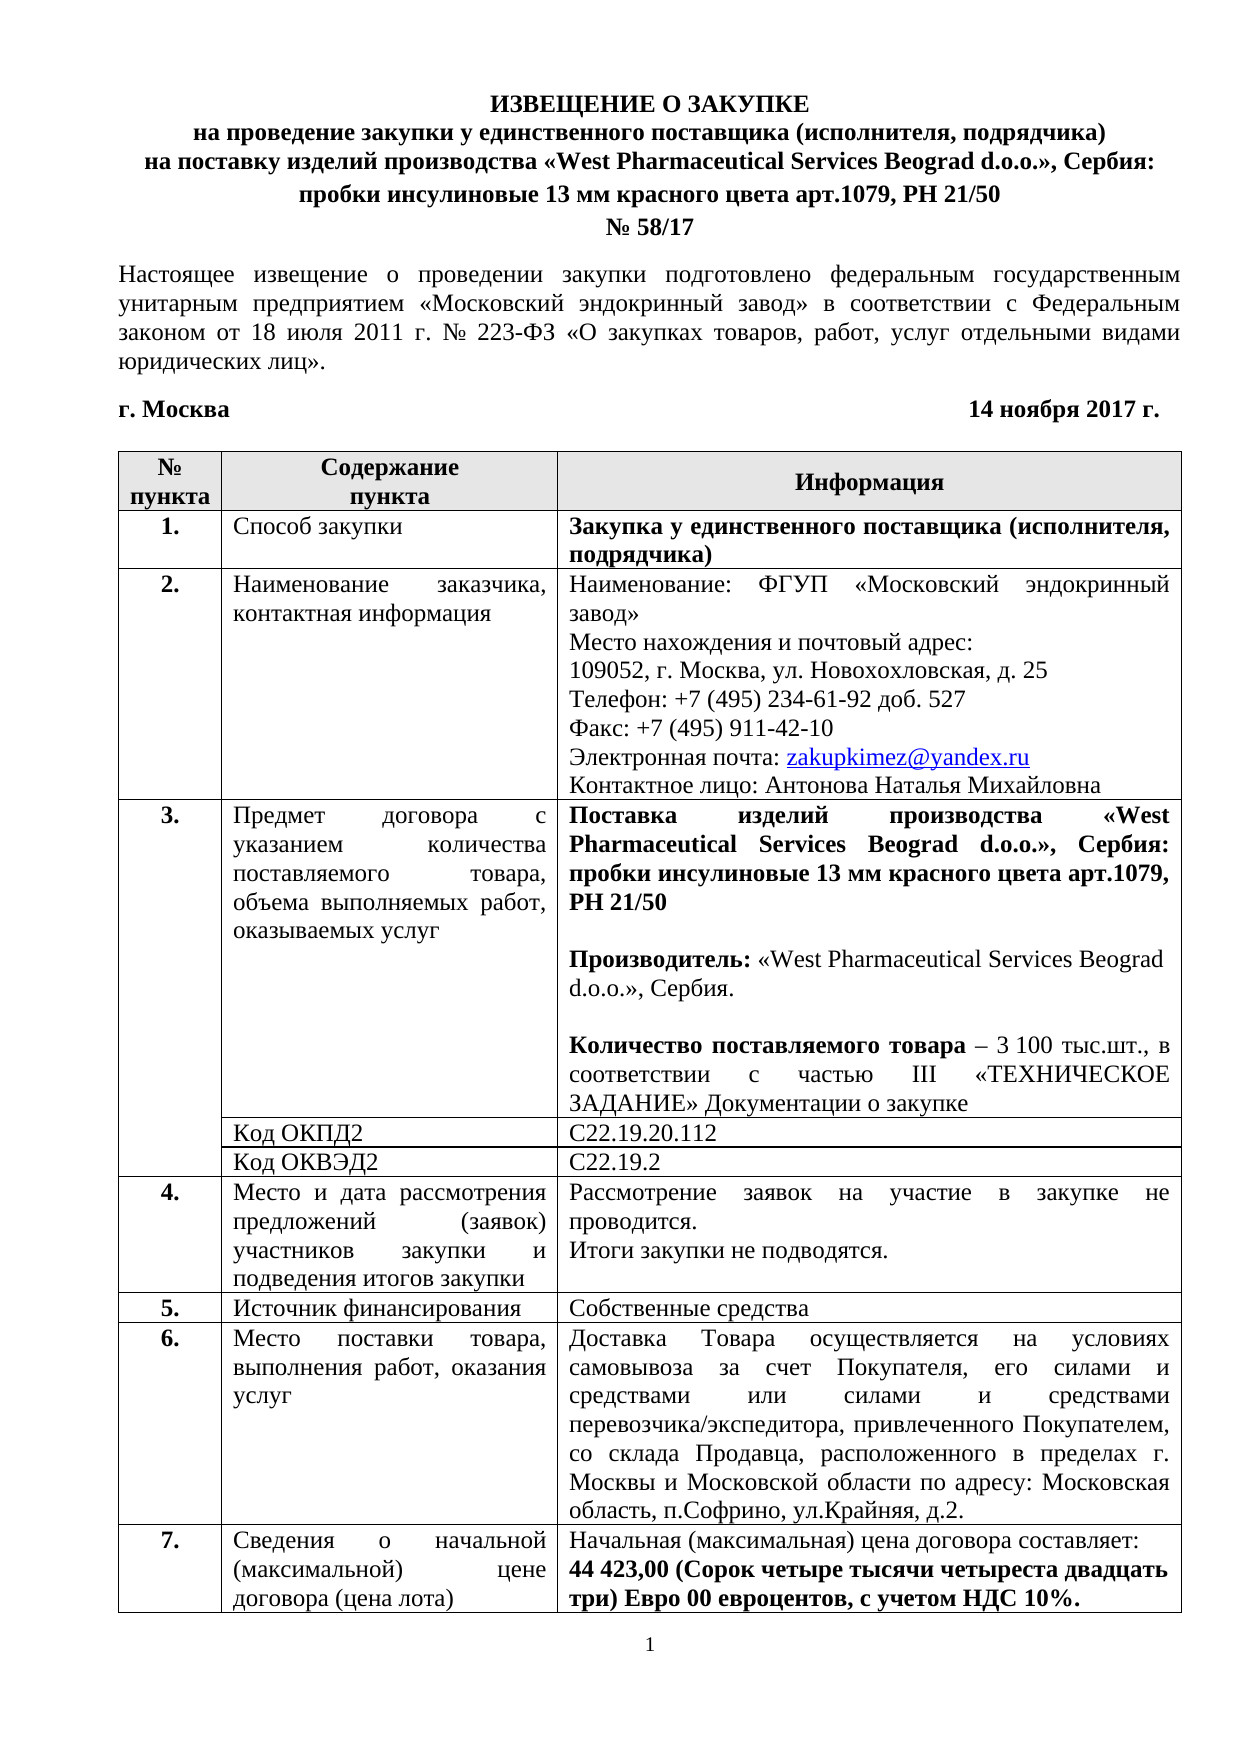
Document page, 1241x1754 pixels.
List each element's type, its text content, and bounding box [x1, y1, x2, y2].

table_cell Способ закупки [222, 511, 557, 568]
text г. Москва 14 ноября 2017 г. [118, 394, 1166, 422]
table_cell Место и дата рассмотрения предложений (заявок) участников закупки и подведения итогов закупки [222, 1177, 557, 1292]
text на поставку изделий производства «West Pharmaceutical Services Beograd d.o.o.», Сербия: пробки инсулиновые 13 мм красного цвета арт.1079, PH 21/50 [118, 146, 1181, 208]
table_cell Закупка у единственного поставщика (исполнителя, подрядчика) [558, 511, 1181, 568]
table_header Содержание пункта [222, 452, 557, 510]
table_header Информация [558, 452, 1181, 510]
table_cell 3. [119, 800, 221, 1176]
text на проведение закупки у единственного поставщика (исполнителя, подрядчика) [118, 117, 1181, 146]
table_header № пункта [119, 452, 221, 510]
table_cell 2. [119, 569, 221, 799]
table_cell 6. [119, 1323, 221, 1524]
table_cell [222, 1525, 557, 1612]
text ИЗВЕЩЕНИЕ О ЗАКУПКЕ [118, 89, 1181, 117]
table_cell 4. [119, 1177, 221, 1292]
text № 58/17 [118, 212, 1181, 241]
table_cell Доставка Товара осуществляется на условиях самовывоза за счет Покупателя, его силами и средствами или силами и средствами перевозчика/экспедитора, привлеченного Покупателем, со склада Продавца, расположенного в пределах г. Москвы и Московской области по адресу: Московская область, п.Софрино, ул.Крайняя, д.2. [558, 1323, 1181, 1524]
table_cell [558, 1525, 1181, 1612]
table_cell С22.19.20.112 [558, 1118, 1181, 1146]
table_cell С22.19.2 [558, 1148, 1181, 1176]
table_cell Рассмотрение заявок на участие в закупке не проводится. Итоги закупки не подводятся. [558, 1177, 1181, 1292]
table_cell Место поставки товара, выполнения работ, оказания услуг [222, 1323, 557, 1524]
table_cell 7. [119, 1525, 221, 1612]
table_cell Код ОКПД2 [222, 1118, 557, 1146]
table_cell Собственные средства [558, 1293, 1181, 1322]
table_cell Наименование заказчика, контактная информация [222, 569, 557, 799]
table_cell Наименование: ФГУП «Московский эндокринный завод» Место нахождения и почтовый адрес: 109052, г. Москва, ул. Новохохловская, д. 25 Телефон: +7 (495) 234-61-92 доб. 527 Факс: +7 (495) 911-42-10 Электронная почта: zakupkimez@yandex.ru Контактное лицо: Антонова Наталья Михайловна [558, 569, 1181, 799]
table_cell Код ОКВЭД2 [222, 1148, 557, 1176]
table_cell 5. [119, 1293, 221, 1322]
table_cell Поставка изделий производства «West Pharmaceutical Services Beograd d.o.o.», Сербия: пробки инсулиновые 13 мм красного цвета арт.1079, PH 21/50 Производитель: «West Pharmaceutical Services Beograd d.o.o.», Сербия. Количество поставляемого товара – 3 100 тыс.шт., в соответствии с частью III «ТЕХНИЧЕСКОЕ ЗАДАНИЕ» Документации о закупке [558, 800, 1181, 1117]
table_cell Источник финансирования [222, 1293, 557, 1322]
table_cell Предмет договора с указанием количества поставляемого товара, объема выполняемых работ, оказываемых услуг [222, 800, 557, 1117]
table_cell 1. [119, 511, 221, 568]
text Настоящее извещение о проведении закупки подготовлено федеральным государственным унитарным предприятием «Московский эндокринный завод» в соответствии с Федеральным законом от 18 июля 2011 г. № 223-ФЗ «О закупках товаров, работ, услуг отдельными видами юридических лиц». [118, 259, 1181, 374]
